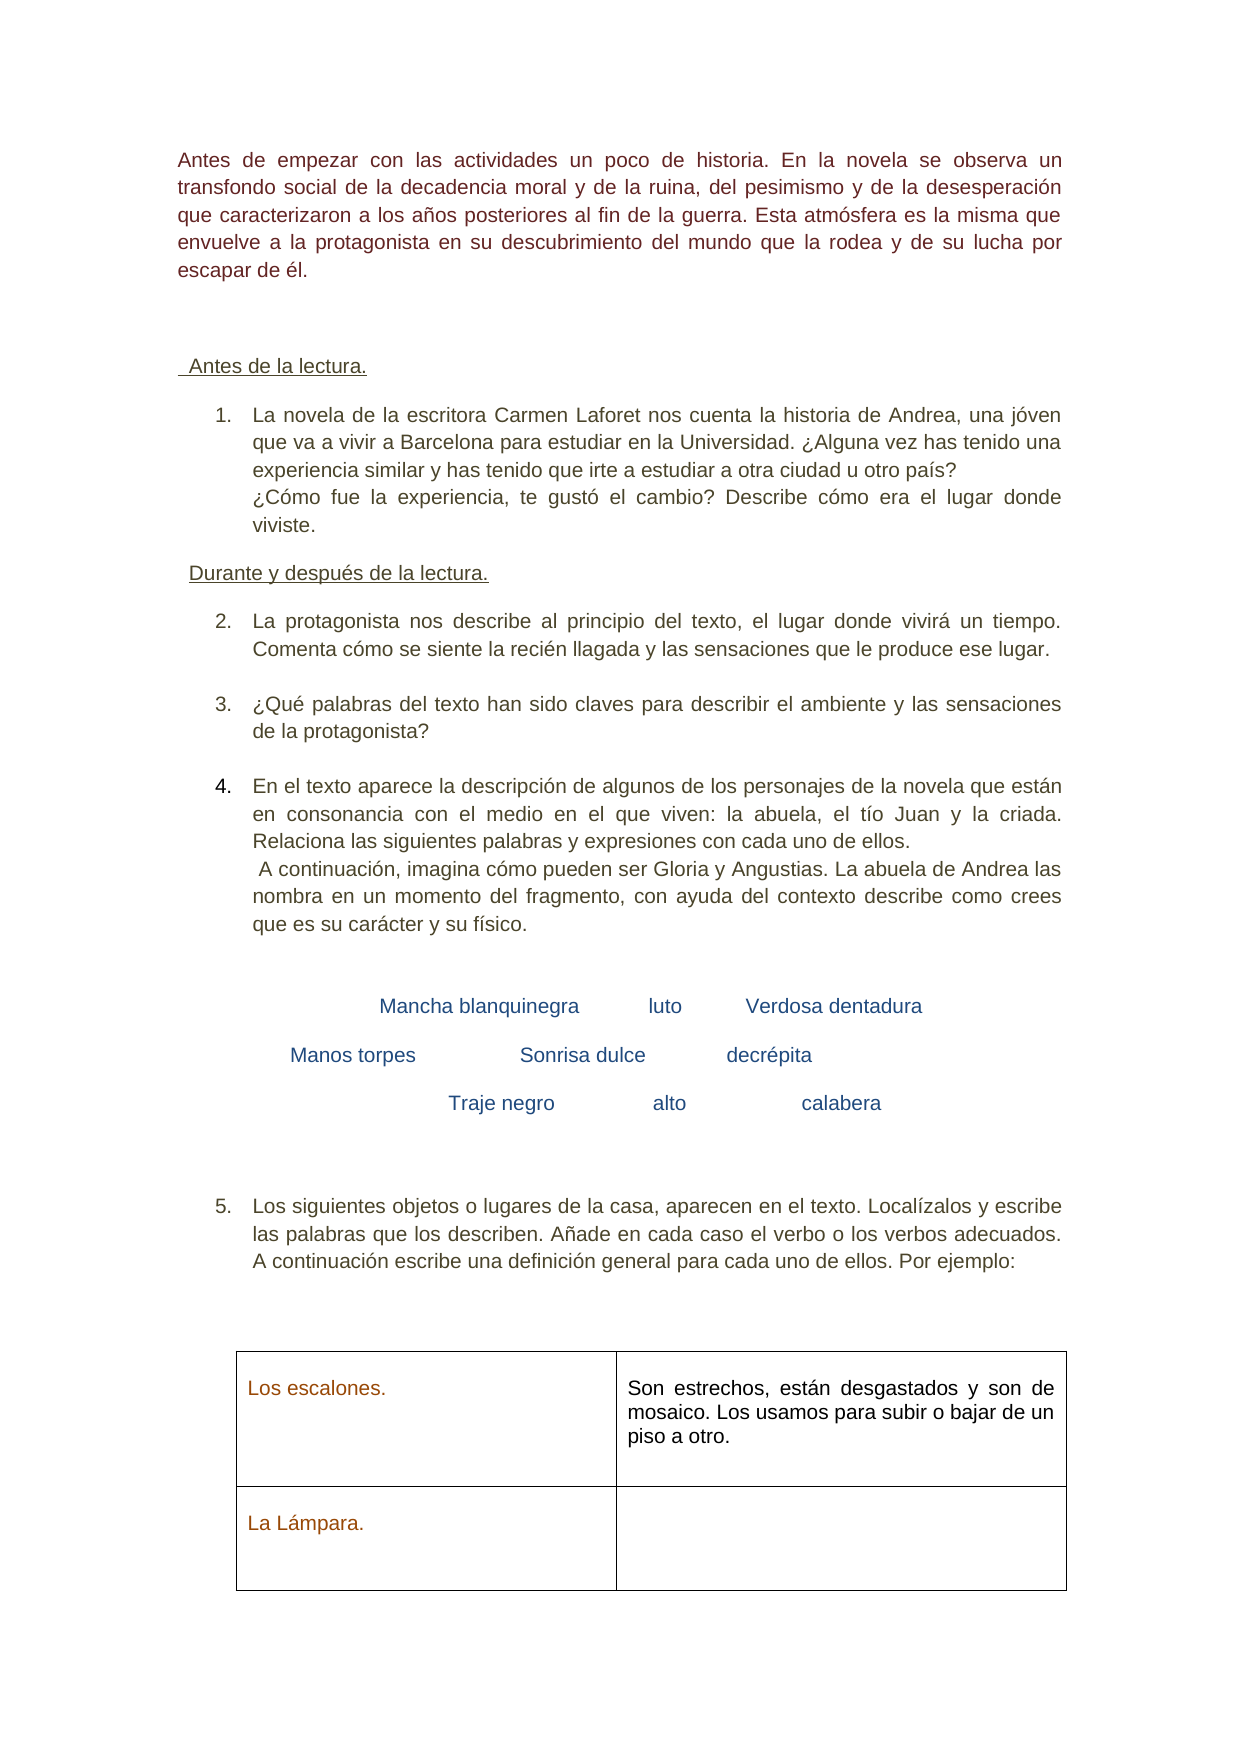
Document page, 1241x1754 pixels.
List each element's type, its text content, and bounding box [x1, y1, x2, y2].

text Antes de empezar con las actividades un poco de historia. En la novela se observa un transfondo social de la decadencia moral y de la ruina, del pesimismo y de la desesperación que caracterizaron a los años posteriores al fin de la guerra. Esta atmósfera es la misma que envuelve a la protagonista en su descubrimiento del mundo que la rodea y de su lucha por escapar de él. [177, 148, 1063, 282]
text Traje negro alto calabera [177, 1091, 1063, 1115]
table_header Son estrechos, están desgastados y son de mosaico. Los usamos para subir o bajar de un piso a otro. [617, 1352, 1066, 1486]
list ¿Cómo fue la experiencia, te gustó el cambio? Describe cómo era el lugar donde viviste. [252, 485, 1063, 537]
text Durante y después de la lectura. [177, 561, 1063, 585]
table_cell La Lámpara. [237, 1487, 616, 1589]
list Los siguientes objetos o lugares de la casa, aparecen en el texto. Localízalos y escribe las palabras que los describen. Añade en cada caso el verbo o los verbos adecuados. A continuación escribe una definición general para cada uno de ellos. Por ejemplo: [215, 1194, 1063, 1273]
list La novela de la escritora Carmen Laforet nos cuenta la historia de Andrea, una jóven que va a vivir a Barcelona para estudiar en la Universidad. ¿Alguna vez has tenido una experiencia similar y has tenido que irte a estudiar a otra ciudad u otro país? [215, 403, 1063, 482]
text Antes de la lectura. [177, 354, 1063, 378]
table_cell [617, 1487, 1066, 1589]
table_header Los escalones. [237, 1352, 616, 1486]
list La protagonista nos describe al principio del texto, el lugar donde vivirá un tiempo. Comenta cómo se siente la recién llagada y las sensaciones que le produce ese lugar. [215, 609, 1063, 661]
text Manos torpes Sonrisa dulce decrépita [215, 1043, 1063, 1067]
list En el texto aparece la descripción de algunos de los personajes de la novela que están en consonancia con el medio en el que viven: la abuela, el tío Juan y la criada. Relaciona las siguientes palabras y expresiones con cada uno de ellos. [215, 774, 1063, 853]
list ¿Qué palabras del texto han sido claves para describir el ambiente y las sensaciones de la protagonista? [215, 692, 1063, 743]
list A continuación, imagina cómo pueden ser Gloria y Angustias. La abuela de Andrea las nombra en un momento del fragmento, con ayuda del contexto describe como crees que es su carácter y su físico. [252, 857, 1063, 936]
list Mancha blanquinegra luto Verdosa dentadura [252, 994, 1063, 1018]
